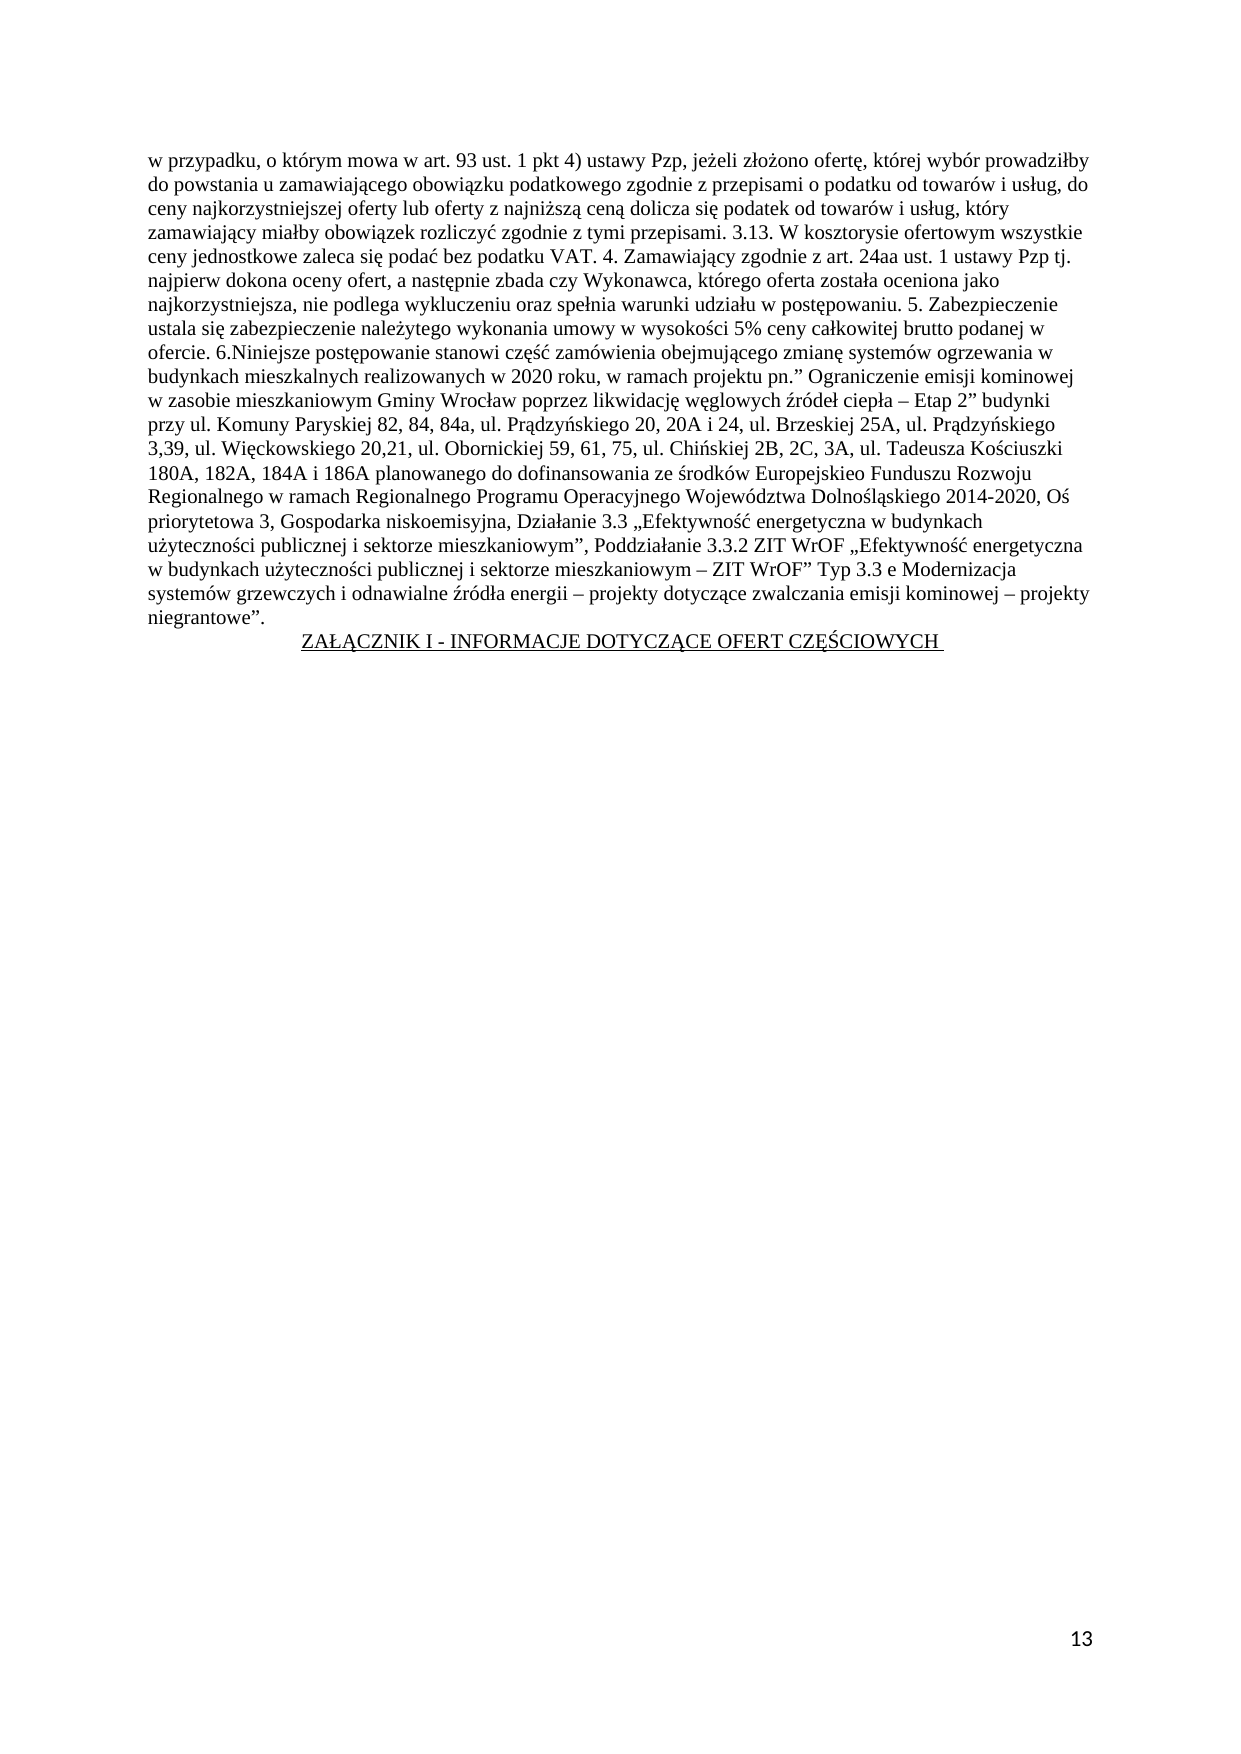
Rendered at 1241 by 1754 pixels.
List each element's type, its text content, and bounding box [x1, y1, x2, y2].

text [148, 148, 1093, 629]
text ZAŁĄCZNIK I - INFORMACJE DOTYCZĄCE OFERT CZĘŚCIOWYCH [148, 629, 1093, 653]
